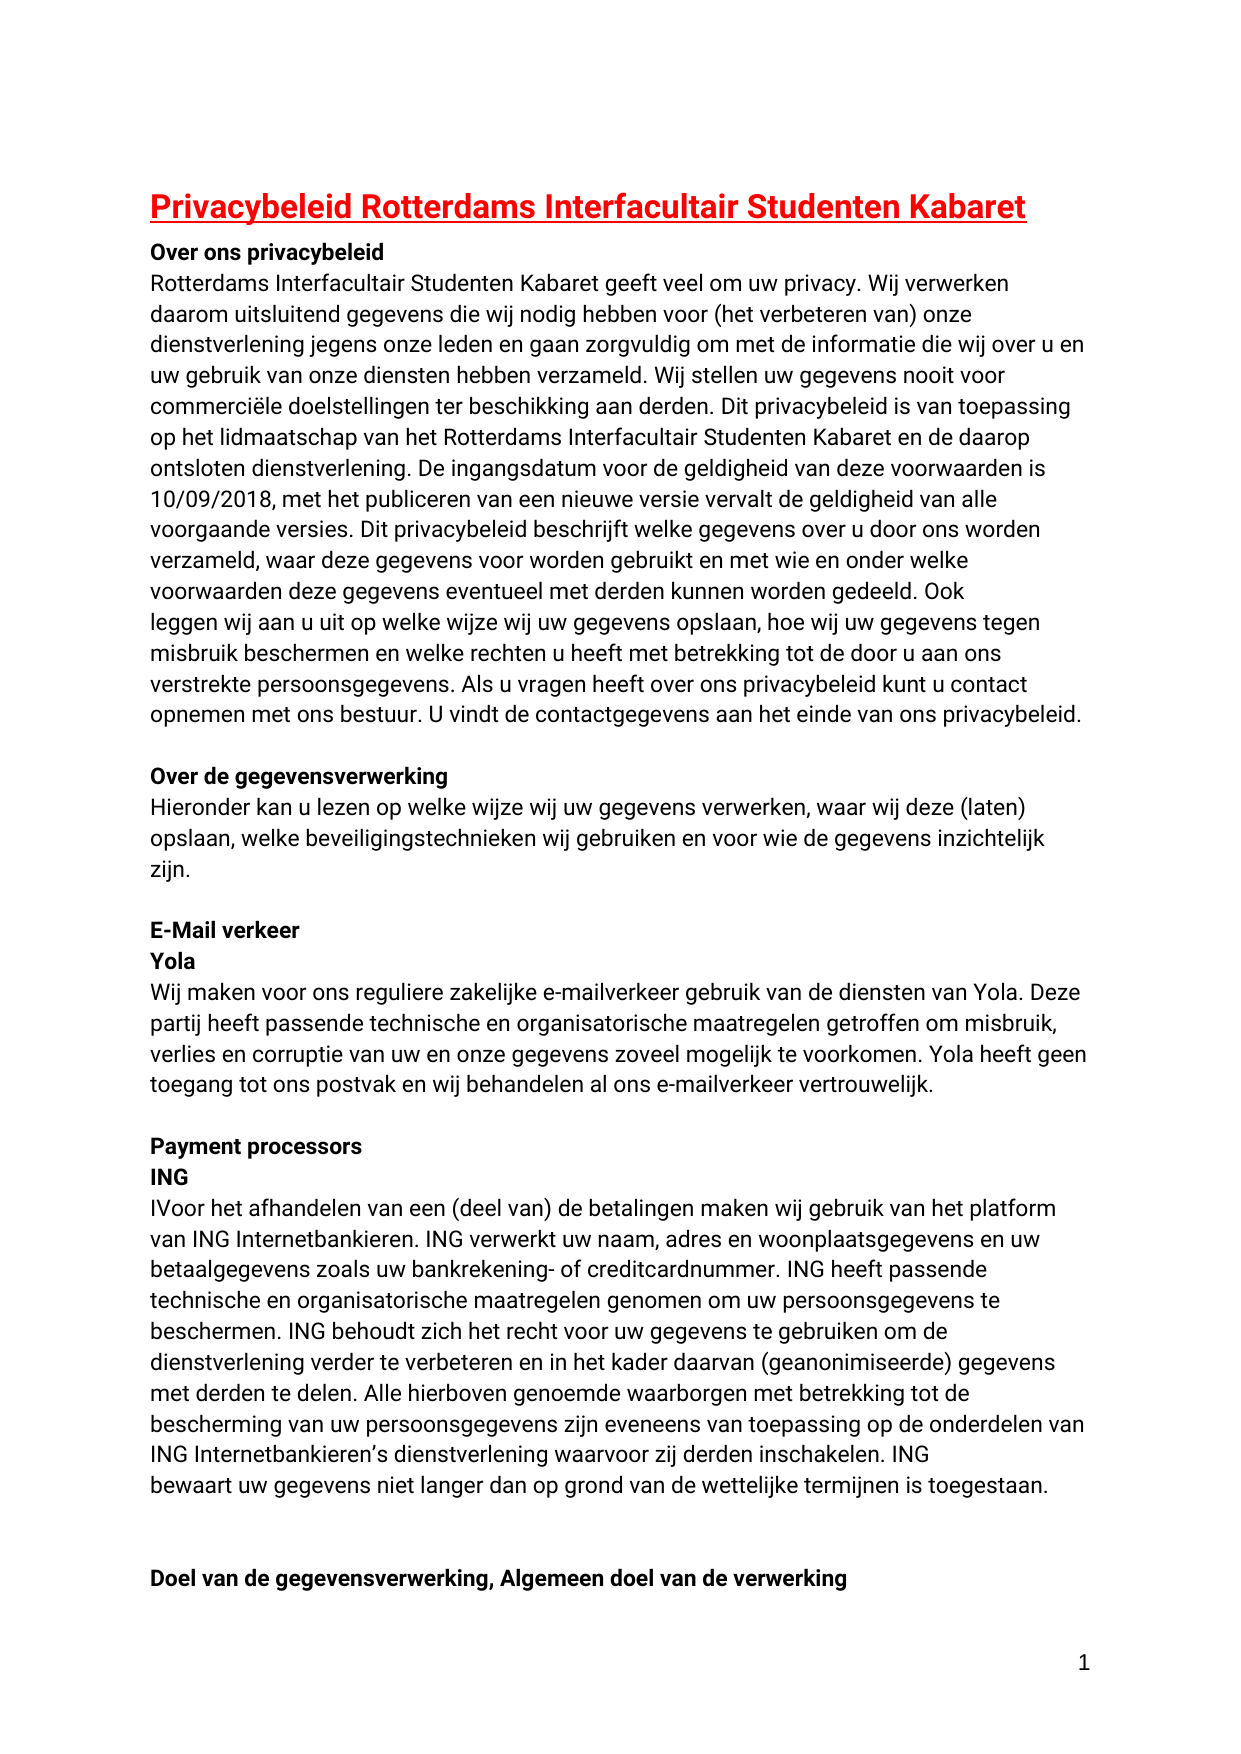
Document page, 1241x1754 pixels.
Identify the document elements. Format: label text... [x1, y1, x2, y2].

text Hieronder kan u lezen op welke wijze wij uw gegevens verwerken, waar wij deze (laten) opslaan, welke beveiligingstechnieken wij gebruiken en voor wie de gegevens inzichtelijk zijn. [150, 794, 1090, 883]
text ING [150, 1164, 1090, 1191]
subtitle Privacybeleid Rotterdams Interfacultair Studenten Kabaret [150, 187, 1090, 227]
text leggen wij aan u uit op welke wijze wij uw gegevens opslaan, hoe wij uw gegevens tegen misbruik beschermen en welke rechten u heeft met betrekking tot de door u aan ons verstrekte persoonsgegevens. Als u vragen heeft over ons privacybeleid kunt u contact opnemen met ons bestuur. U vindt de contactgegevens aan het einde van ons privacybeleid. [150, 609, 1090, 728]
text Doel van de gegevensverwerking, Algemeen doel van de verwerking [150, 1565, 1090, 1592]
text Over ons privacybeleid [150, 239, 1090, 266]
text Over de gegevensverwerking [150, 763, 1090, 790]
text Wij maken voor ons reguliere zakelijke e-mailverkeer gebruik van de diensten van Yola. Deze partij heeft passende technische en organisatorische maatregelen getroffen om misbruik, verlies en corruptie van uw en onze gegevens zoveel mogelijk te voorkomen. Yola heeft geen toegang tot ons postvak en wij behandelen al ons e-mailverkeer vertrouwelijk. [150, 979, 1090, 1098]
text Payment processors [150, 1133, 1090, 1160]
text IVoor het afhandelen van een (deel van) de betalingen maken wij gebruik van het platform van ING Internetbankieren. ING verwerkt uw naam, adres en woonplaatsgegevens en uw betaalgegevens zoals uw bankrekening- of creditcardnummer. ING heeft passende technische en organisatorische maatregelen genomen om uw persoonsgegevens te beschermen. ING behoudt zich het recht voor uw gegevens te gebruiken om de dienstverlening verder te verbeteren en in het kader daarvan (geanonimiseerde) gegevens met derden te delen. Alle hierboven genoemde waarborgen met betrekking tot de bescherming van uw persoonsgegevens zijn eveneens van toepassing op de onderdelen van ING Internetbankieren’s dienstverlening waarvoor zij derden inschakelen. ING [150, 1195, 1090, 1468]
text bewaart uw gegevens niet langer dan op grond van de wettelijke termijnen is toegestaan. [150, 1472, 1090, 1499]
text Rotterdams Interfacultair Studenten Kabaret geeft veel om uw privacy. Wij verwerken daarom uitsluitend gegevens die wij nodig hebben voor (het verbeteren van) onze dienstverlening jegens onze leden en gaan zorgvuldig om met de informatie die wij over u en uw gebruik van onze diensten hebben verzameld. Wij stellen uw gegevens nooit voor commerciële doelstellingen ter beschikking aan derden. Dit privacybeleid is van toepassing op het lidmaatschap van het Rotterdams Interfacultair Studenten Kabaret en de daarop ontsloten dienstverlening. De ingangsdatum voor de geldigheid van deze voorwaarden is 10/09/2018, met het publiceren van een nieuwe versie vervalt de geldigheid van alle voorgaande versies. Dit privacybeleid beschrijft welke gegevens over u door ons worden verzameld, waar deze gegevens voor worden gebruikt en met wie en onder welke voorwaarden deze gegevens eventueel met derden kunnen worden gedeeld. Ook [150, 270, 1090, 605]
text Yola [150, 948, 1090, 975]
text E-Mail verkeer [150, 917, 1090, 944]
